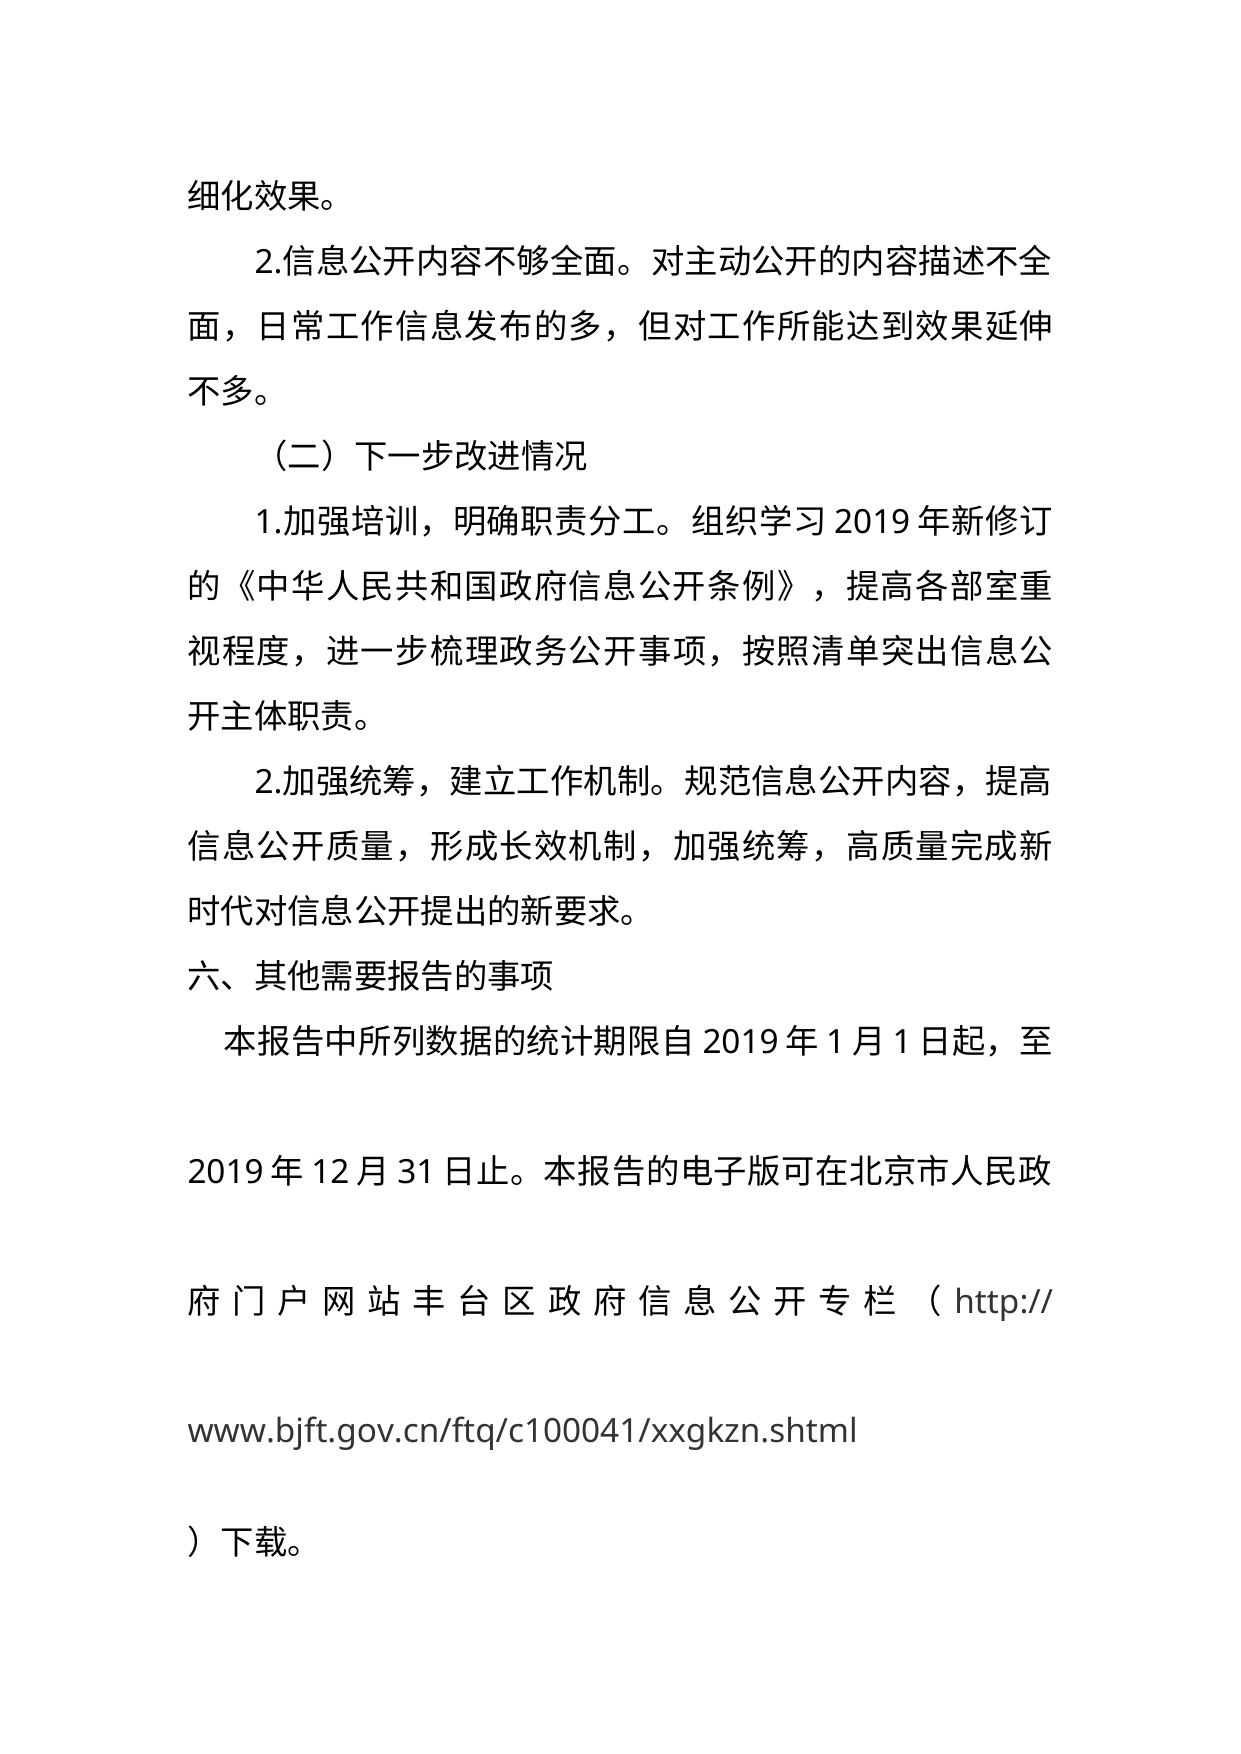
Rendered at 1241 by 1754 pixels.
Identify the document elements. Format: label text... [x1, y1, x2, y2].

text 本报告中所列数据的统计期限自2019年1月1日起，至2019年12月31日止。本报告的电子版可在北京市人民政府门户网站丰台区政府信息公开专栏（http://www.bjft.gov.cn/ftq/c100041/xxgkzn.shtml [187, 1007, 1053, 1462]
text （二）下一步改进情况 [187, 422, 1053, 487]
text 2.加强统筹，建立工作机制。规范信息公开内容，提高信息公开质量，形成长效机制，加强统筹，高质量完成新时代对信息公开提出的新要求。 [187, 747, 1053, 942]
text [187, 162, 1053, 227]
text 六、其他需要报告的事项 [187, 942, 1053, 1007]
text 1.加强培训，明确职责分工。组织学习2019年新修订的《中华人民共和国政府信息公开条例》，提高各部室重视程度，进一步梳理政务公开事项，按照清单突出信息公开主体职责。 [187, 487, 1053, 747]
text 2.信息公开内容不够全面。对主动公开的内容描述不全面，日常工作信息发布的多，但对工作所能达到效果延伸不多。 [187, 227, 1053, 422]
text ）下载。 [187, 1507, 1053, 1572]
